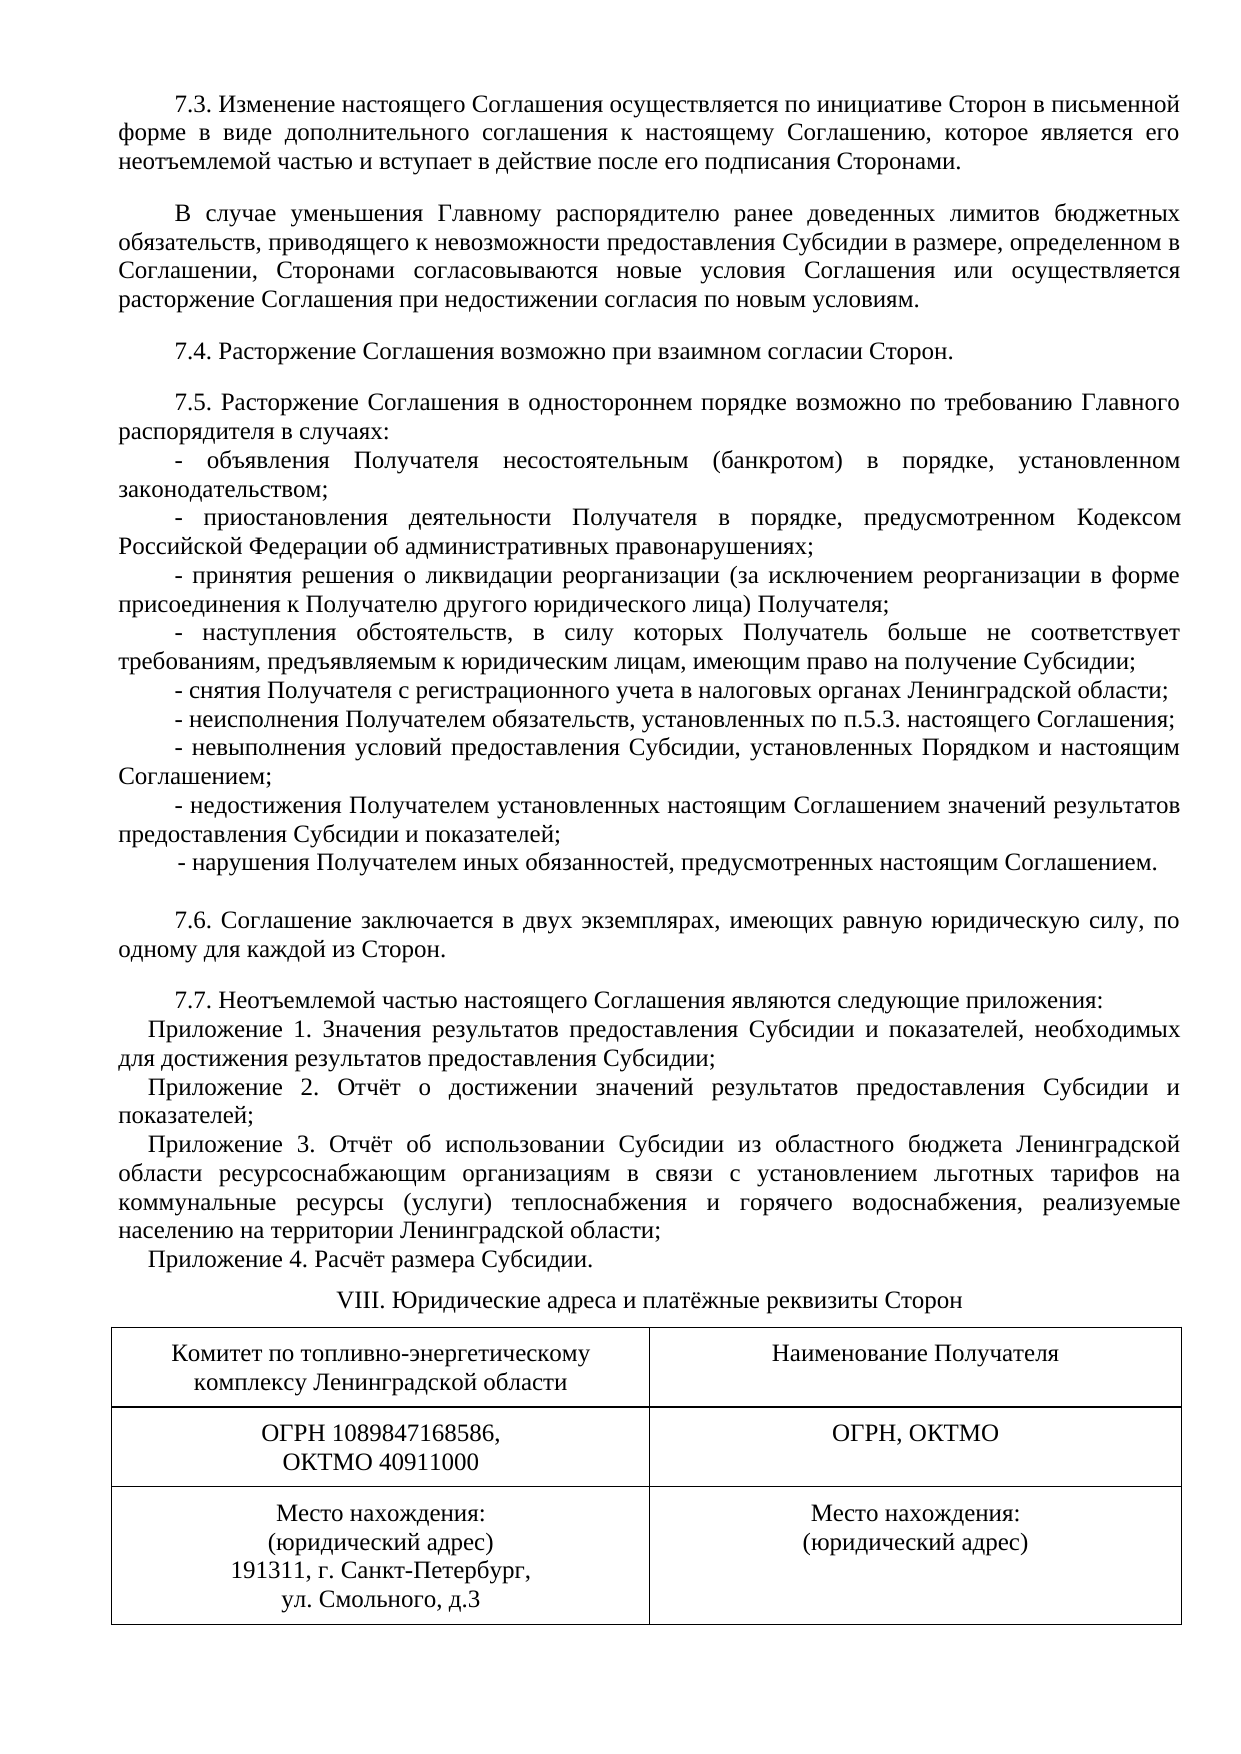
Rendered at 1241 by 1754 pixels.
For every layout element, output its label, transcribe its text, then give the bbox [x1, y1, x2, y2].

text Приложение 4. Расчёт размера Субсидии. [118, 1244, 1181, 1273]
text Приложение 3. Отчёт об использовании Субсидии из областного бюджета Ленинградской области ресурсоснабжающим организациям в связи с установлением льготных тарифов на коммунальные ресурсы (услуги) теплоснабжения и горячего водоснабжения, реализуемые населению на территории Ленинградской области; [118, 1129, 1181, 1244]
text - объявления Получателя несостоятельным (банкротом) в порядке, установленном законодательством; [118, 445, 1181, 502]
text 7.6. Соглашение заключается в двух экземплярах, имеющих равную юридическую силу, по одному для каждой из Сторон. [118, 905, 1181, 962]
text - нарушения Получателем иных обязанностей, предусмотренных настоящим Соглашением. [118, 847, 1181, 876]
table_cell Место нахождения: (юридический адрес) [650, 1487, 1181, 1623]
text 7.7. Неотъемлемой частью настоящего Соглашения являются следующие приложения: [118, 985, 1181, 1014]
text 7.5. Расторжение Соглашения в одностороннем порядке возможно по требованию Главного распорядителя в случаях: [118, 387, 1181, 445]
text В случае уменьшения Главному распорядителю ранее доведенных лимитов бюджетных обязательств, приводящего к невозможности предоставления Субсидии в размере, определенном в Соглашении, Сторонами согласовываются новые условия Соглашения или осуществляется расторжение Соглашения при недостижении согласия по новым условиям. [118, 198, 1181, 313]
table_cell ОГРН 1089847168586, ОКТМО 40911000 [112, 1408, 649, 1486]
text - снятия Получателя с регистрационного учета в налоговых органах Ленинградской области; [118, 675, 1181, 704]
table_header Комитет по топливно-энергетическому комплексу Ленинградской области [112, 1328, 649, 1406]
table_header Наименование Получателя [650, 1328, 1181, 1406]
text 7.4. Расторжение Соглашения возможно при взаимном согласии Сторон. [118, 336, 1181, 364]
text - невыполнения условий предоставления Субсидии, установленных Порядком и настоящим Соглашением; [118, 732, 1181, 790]
text Приложение 2. Отчёт о достижении значений результатов предоставления Субсидии и показателей; [118, 1072, 1181, 1129]
text Приложение 1. Значения результатов предоставления Субсидии и показателей, необходимых для достижения результатов предоставления Субсидии; [118, 1014, 1181, 1072]
table_cell ОГРН, ОКТМО [650, 1408, 1181, 1486]
text VIII. Юридические адреса и платёжные реквизиты Сторон [118, 1285, 1181, 1314]
text - недостижения Получателем установленных настоящим Соглашением значений результатов предоставления Субсидии и показателей; [118, 790, 1181, 847]
text - наступления обстоятельств, в силу которых Получатель больше не соответствует требованиям, предъявляемым к юридическим лицам, имеющим право на получение Субсидии; [118, 617, 1181, 675]
text - приостановления деятельности Получателя в порядке, предусмотренном Кодексом Российской Федерации об административных правонарушениях; [118, 502, 1181, 560]
text - неисполнения Получателем обязательств, установленных по п.5.3. настоящего Соглашения; [118, 704, 1181, 732]
table_cell Место нахождения: (юридический адрес) 191311, г. Санкт-Петербург, ул. Смольного, д.3 [112, 1487, 649, 1623]
text - принятия решения о ликвидации реорганизации (за исключением реорганизации в форме присоединения к Получателю другого юридического лица) Получателя; [118, 560, 1181, 617]
text 7.3. Изменение настоящего Соглашения осуществляется по инициативе Сторон в письменной форме в виде дополнительного соглашения к настоящему Соглашению, которое является его неотъемлемой частью и вступает в действие после его подписания Сторонами. [118, 89, 1181, 175]
